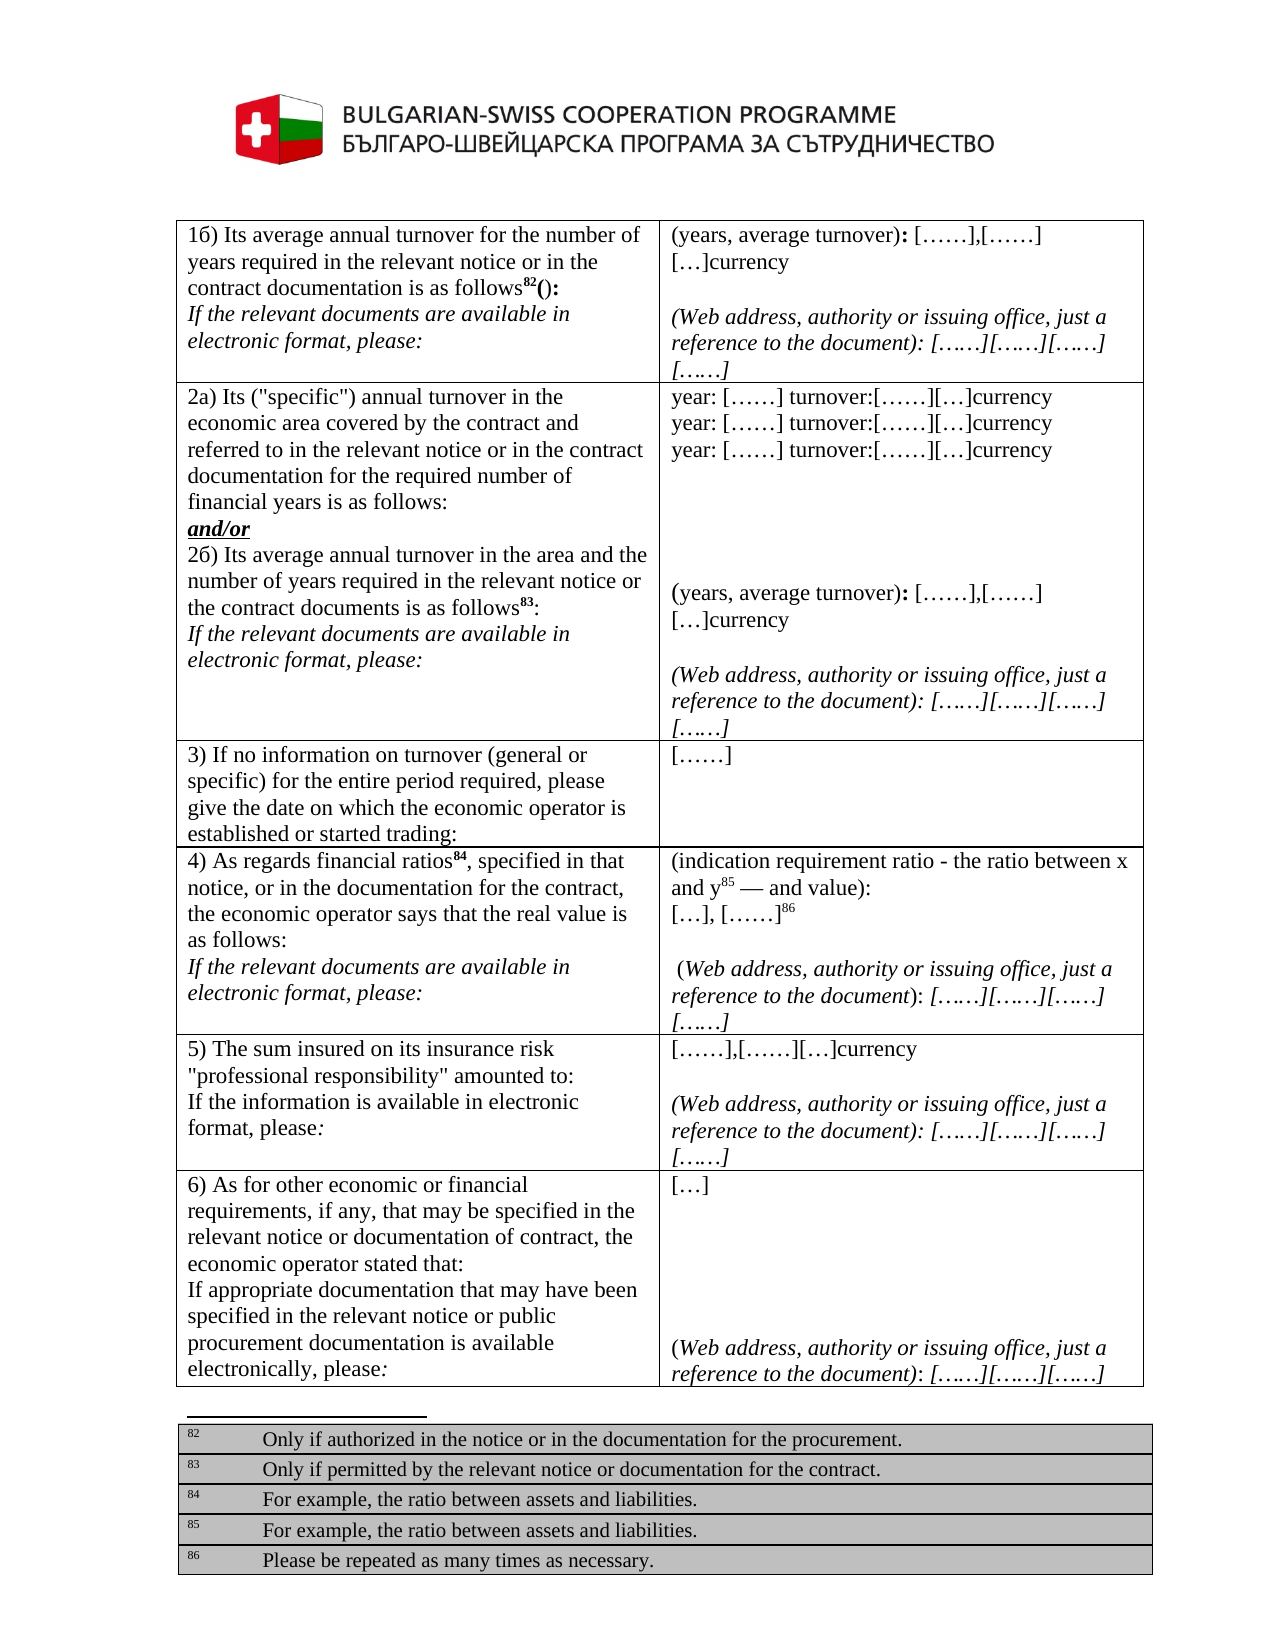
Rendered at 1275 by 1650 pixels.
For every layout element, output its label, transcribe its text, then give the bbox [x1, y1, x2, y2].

table_cell (indication requirement ratio - the ratio between х and у — and value): […], [……] (Web address, authority or issuing office, just a reference to the document): [……][……][……][……] [660, 848, 1143, 1034]
table_cell 4) As regards financial ratios, specified in that notice, or in the documentation for the contract, the economic operator says that the real value is as follows: If the relevant documents are available in electronic format, please: [177, 848, 659, 1034]
table_cell 5) The sum insured on its insurance risk "professional responsibility" amounted to: If the information is available in electronic format, please: [177, 1035, 659, 1169]
table_cell [……],[……][…]currency (Web address, authority or issuing office, just a reference to the document): [……][……][……][……] [660, 1035, 1143, 1169]
table_cell 2а) Its ("specific") annual turnover in the economic area covered by the contract and referred to in the relevant notice or in the contract documentation for the required number of financial years is as follows: and/or 2б) Its average annual turnover in the area and the number of years required in the relevant notice or the contract documents is as follows: If the relevant documents are available in electronic format, please: [177, 383, 659, 740]
table_cell [……] [660, 741, 1143, 846]
table_cell […] (Web address, authority or issuing office, just a reference to the document): [……][……][……][……] [660, 1171, 1143, 1386]
table_cell 3) If no information on turnover (general or specific) for the entire period required, please give the date on which the economic operator is established or started trading: [177, 741, 659, 846]
picture [187, 37, 1074, 220]
